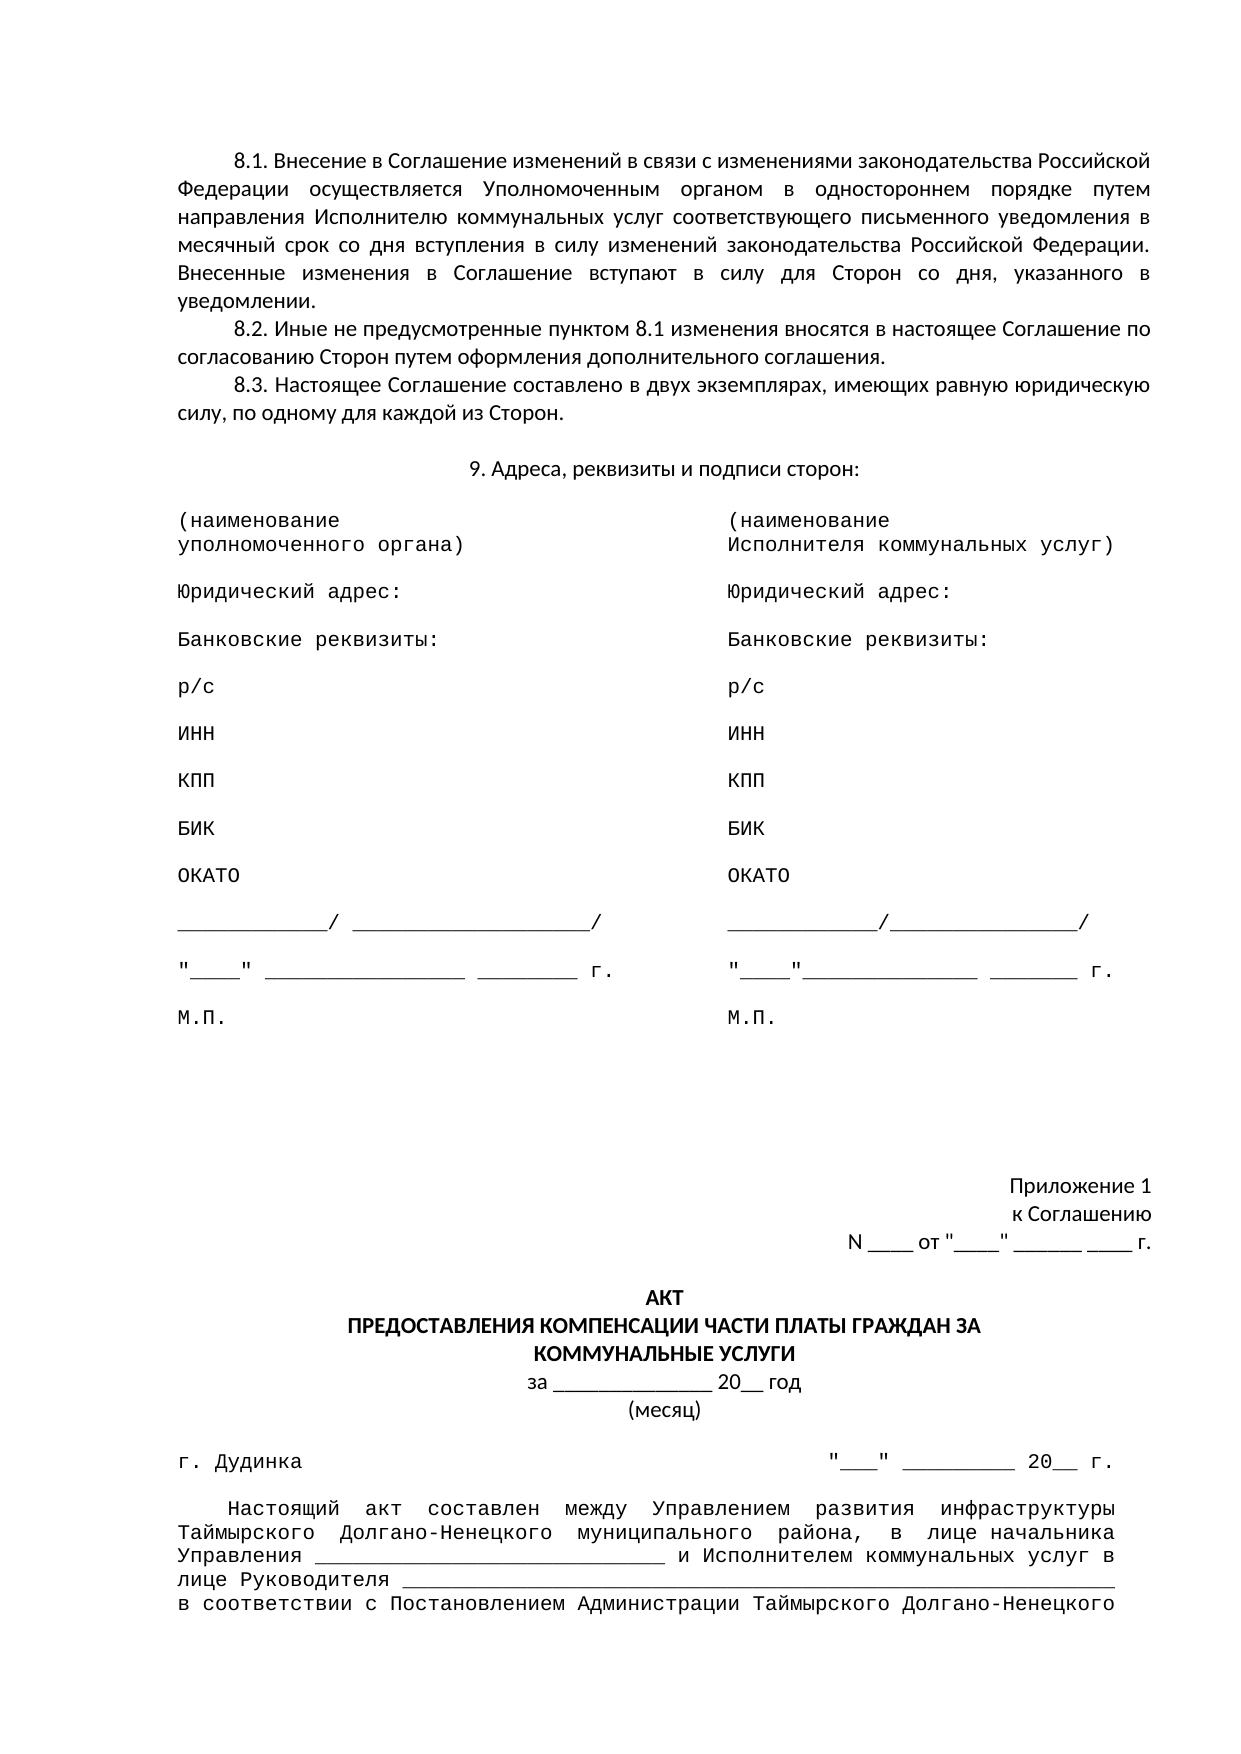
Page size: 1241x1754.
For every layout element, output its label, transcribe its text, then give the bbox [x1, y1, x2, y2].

text 8.1. Внесение в Соглашение изменений в связи с изменениями законодательства Российской Федерации осуществляется Уполномоченным органом в одностороннем порядке путем направления Исполнителю коммунальных услуг соответствующего письменного уведомления в месячный срок со дня вступления в силу изменений законодательства Российской Федерации. Внесенные изменения в Соглашение вступают в силу для Сторон со дня, указанного в уведомлении. [177, 146, 1152, 314]
text Настоящий акт составлен между Управлением развития инфраструктуры [177, 1498, 1152, 1522]
text ОКАТО ОКАТО [177, 865, 1152, 889]
text Таймырского Долгано-Ненецкого муниципального района, в лице начальника [177, 1522, 1152, 1546]
text ИНН ИНН [177, 723, 1152, 747]
text ____________/ ___________________/ ____________/_______________/ [177, 912, 1152, 936]
text Управления ____________________________ и Исполнителем коммунальных услуг в [177, 1546, 1152, 1569]
title АКТ [177, 1283, 1152, 1311]
text к Соглашению [177, 1199, 1152, 1227]
text (месяц) [177, 1395, 1152, 1423]
title ПРЕДОСТАВЛЕНИЯ КОМПЕНСАЦИИ ЧАСТИ ПЛАТЫ ГРАЖДАН ЗА [177, 1311, 1152, 1339]
text Юридический адрес: Юридический адрес: [177, 581, 1152, 605]
text N ____ от "____" ______ ____ г. [177, 1227, 1152, 1255]
text уполномоченного органа) Исполнителя коммунальных услуг) [177, 534, 1152, 558]
text 8.2. Иные не предусмотренные пунктом 8.1 изменения вносятся в настоящее Соглашение по согласованию Сторон путем оформления дополнительного соглашения. [177, 314, 1152, 370]
text 8.3. Настоящее Соглашение составлено в двух экземплярах, имеющих равную юридическую силу, по одному для каждой из Сторон. [177, 370, 1152, 426]
title КОММУНАЛЬНЫЕ УСЛУГИ [177, 1339, 1152, 1367]
text в соответствии с Постановлением Администрации Таймырского Долгано-Ненецкого [177, 1593, 1152, 1616]
text лице Руководителя _________________________________________________________ [177, 1569, 1152, 1593]
text КПП КПП [177, 771, 1152, 794]
text Приложение 1 [177, 1171, 1152, 1199]
text (наименование (наименование [177, 510, 1152, 534]
text Банковские реквизиты: Банковские реквизиты: [177, 629, 1152, 652]
text р/с р/с [177, 676, 1152, 699]
text БИК БИК [177, 818, 1152, 841]
text за ______________ 20__ год [177, 1367, 1152, 1395]
text "____" ________________ ________ г. "____"______________ _______ г. [177, 960, 1152, 983]
text 9. Адреса, реквизиты и подписи сторон: [177, 454, 1152, 482]
text М.П. М.П. [177, 1007, 1152, 1031]
text г. Дудинка "___" _________ 20__ г. [177, 1451, 1152, 1474]
